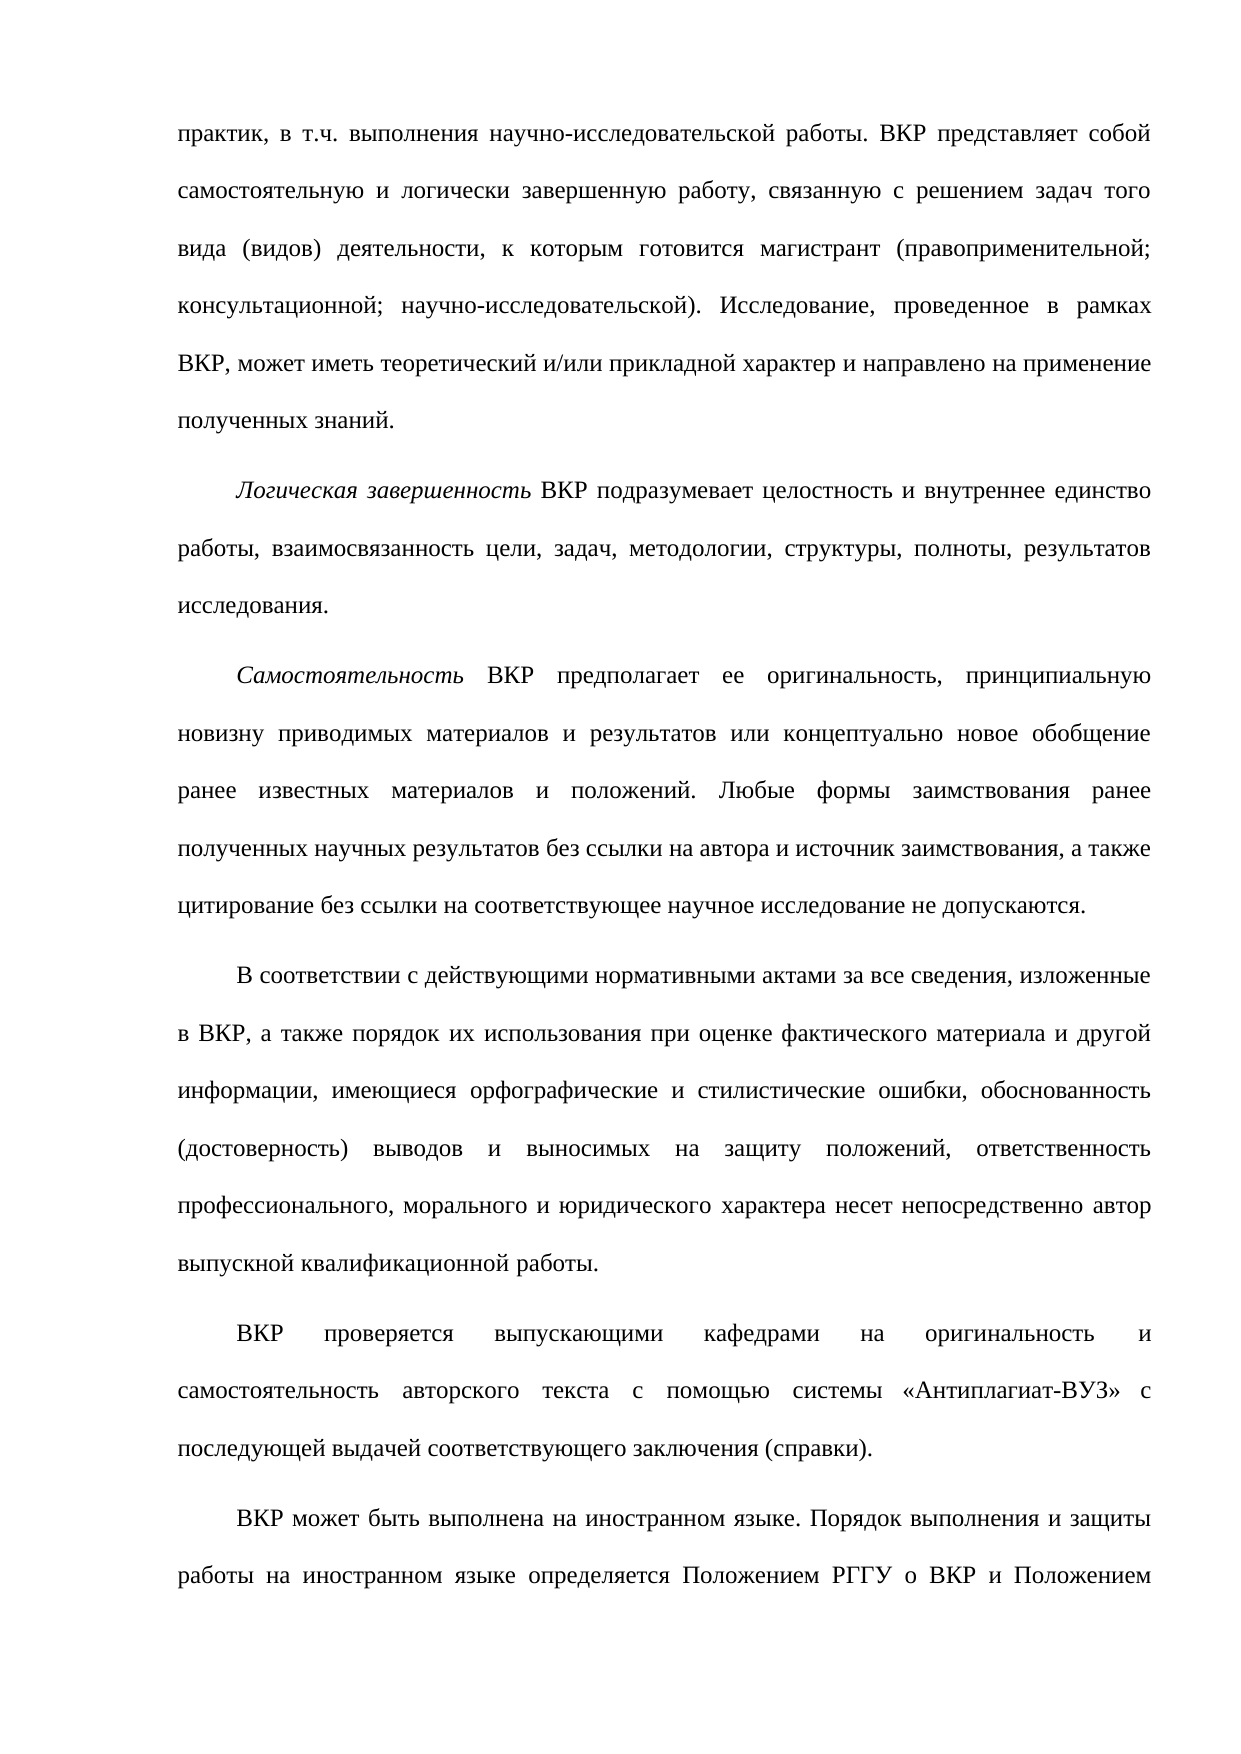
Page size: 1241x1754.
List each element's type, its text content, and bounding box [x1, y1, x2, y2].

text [177, 118, 1152, 434]
text ВКР проверяется выпускающими кафедрами на оригинальность и самостоятельность авторского текста с помощью системы «Антиплагиат-ВУЗ» с последующей выдачей соответствующего заключения (справки). [177, 1318, 1152, 1462]
text Самостоятельность ВКР предполагает ее оригинальность, принципиальную новизну приводимых материалов и результатов или концептуально новое обобщение ранее известных материалов и положений. Любые формы заимствования ранее полученных научных результатов без ссылки на автора и источник заимствования, а также цитирование без ссылки на соответствующее научное исследование не допускаются. [177, 661, 1152, 919]
text В соответствии с действующими нормативными актами за все сведения, изложенные в ВКР, а также порядок их использования при оценке фактического материала и другой информации, имеющиеся орфографические и стилистические ошибки, обоснованность (достоверность) выводов и выносимых на защиту положений, ответственность профессионального, морального и юридического характера несет непосредственно автор выпускной квалификационной работы. [177, 961, 1152, 1277]
text Логическая завершенность ВКР подразумевает целостность и внутреннее единство работы, взаимосвязанность цели, задач, методологии, структуры, полноты, результатов исследования. [177, 476, 1152, 619]
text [177, 1503, 1152, 1589]
